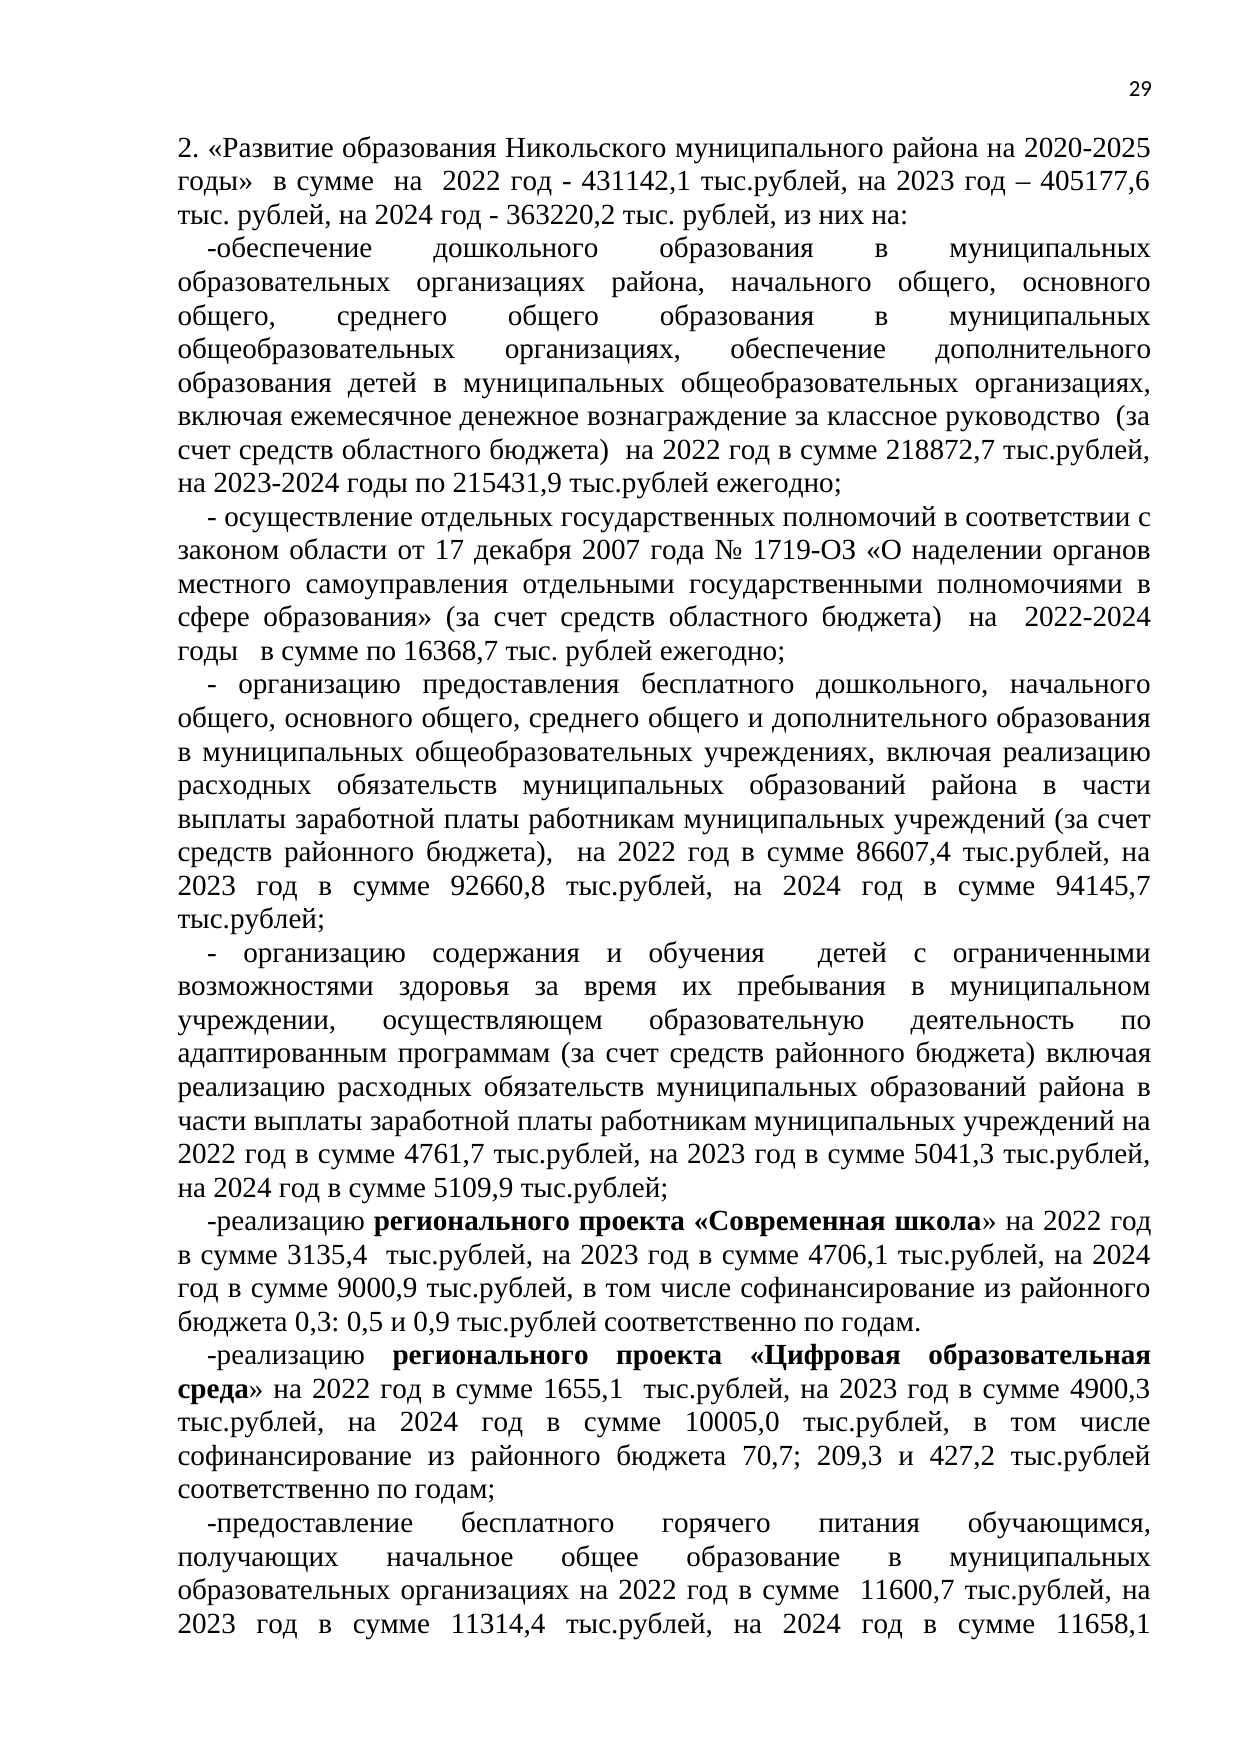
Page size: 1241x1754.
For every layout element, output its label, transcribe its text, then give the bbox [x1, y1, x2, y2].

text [177, 1505, 1152, 1639]
text 2. «Развитие образования Никольского муниципального района на 2020-2025 годы» в сумме на 2022 год - 431142,1 тыс.рублей, на 2023 год – 405177,6 тыс. рублей, на 2024 год - 363220,2 тыс. рублей, из них на: [177, 130, 1152, 231]
text - осуществление отдельных государственных полномочий в соответствии с законом области от 17 декабря 2007 года № 1719-ОЗ «О наделении органов местного самоуправления отдельными государственными полномочиями в сфере образования» (за счет средств областного бюджета) на 2022-2024 годы в сумме по 16368,7 тыс. рублей ежегодно; [177, 499, 1152, 667]
text - организацию предоставления бесплатного дошкольного, начального общего, основного общего, среднего общего и дополнительного образования в муниципальных общеобразовательных учреждениях, включая реализацию расходных обязательств муниципальных образований района в части выплаты заработной платы работникам муниципальных учреждений (за счет средств районного бюджета), на 2022 год в сумме 86607,4 тыс.рублей, на 2023 год в сумме 92660,8 тыс.рублей, на 2024 год в сумме 94145,7 тыс.рублей; [177, 667, 1152, 935]
text -реализацию регионального проекта «Современная школа» на 2022 год в сумме 3135,4 тыс.рублей, на 2023 год в сумме 4706,1 тыс.рублей, на 2024 год в сумме 9000,9 тыс.рублей, в том числе софинансирование из районного бюджета 0,3: 0,5 и 0,9 тыс.рублей соответственно по годам. [177, 1203, 1152, 1337]
text -обеспечение дошкольного образования в муниципальных образовательных организациях района, начального общего, основного общего, среднего общего образования в муниципальных общеобразовательных организациях, обеспечение дополнительного образования детей в муниципальных общеобразовательных организациях, включая ежемесячное денежное вознаграждение за классное руководство (за счет средств областного бюджета) на 2022 год в сумме 218872,7 тыс.рублей, на 2023-2024 годы по 215431,9 тыс.рублей ежегодно; [177, 231, 1152, 499]
text - организацию содержания и обучения детей с ограниченными возможностями здоровья за время их пребывания в муниципальном учреждении, осуществляющем образовательную деятельность по адаптированным программам (за счет средств районного бюджета) включая реализацию расходных обязательств муниципальных образований района в части выплаты заработной платы работникам муниципальных учреждений на 2022 год в сумме 4761,7 тыс.рублей, на 2023 год в сумме 5041,3 тыс.рублей, на 2024 год в сумме 5109,9 тыс.рублей; [177, 935, 1152, 1203]
text -реализацию регионального проекта «Цифровая образовательная среда» на 2022 год в сумме 1655,1 тыс.рублей, на 2023 год в сумме 4900,3 тыс.рублей, на 2024 год в сумме 10005,0 тыс.рублей, в том числе софинансирование из районного бюджета 70,7; 209,3 и 427,2 тыс.рублей соответственно по годам; [177, 1337, 1152, 1505]
